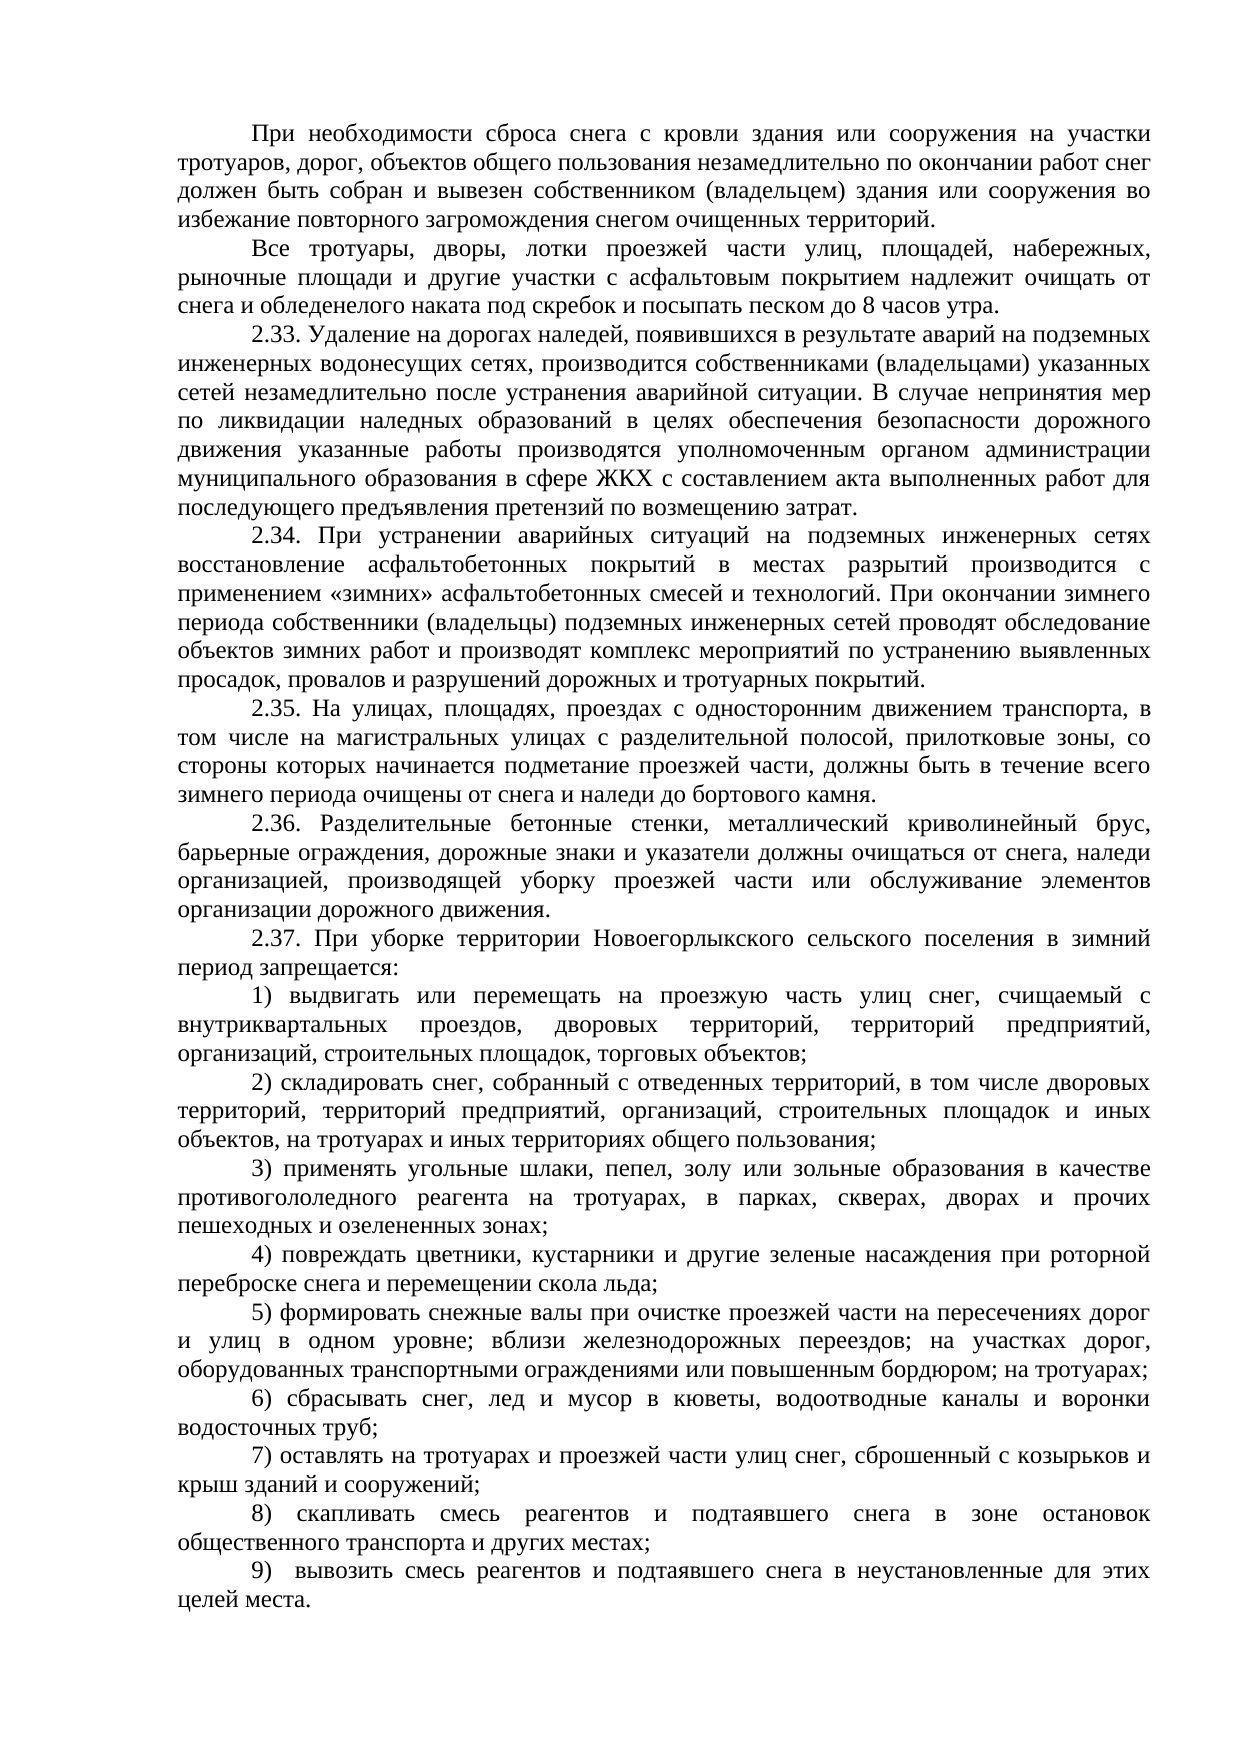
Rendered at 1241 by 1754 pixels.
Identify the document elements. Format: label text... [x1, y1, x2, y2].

text 7) оставлять на тротуарах и проезжей части улиц снег, сброшенный с козырьков и крыш зданий и сооружений; [177, 1441, 1152, 1498]
text 9) вывозить смесь реагентов и подтаявшего снега в неустановленные для этих целей места. [177, 1556, 1152, 1613]
text 2.36. Разделительные бетонные стенки, металлический криволинейный брус, барьерные ограждения, дорожные знаки и указатели должны очищаться от снега, наледи организацией, производящей уборку проезжей части или обслуживание элементов организации дорожного движения. [177, 808, 1152, 923]
text 3) применять угольные шлаки, пепел, золу или зольные образования в качестве противогололедного реагента на тротуарах, в парках, скверах, дворах и прочих пешеходных и озелененных зонах; [177, 1153, 1152, 1239]
text 1) выдвигать или перемещать на проезжую часть улиц снег, счищаемый с внутриквартальных проездов, дворовых территорий, территорий предприятий, организаций, строительных площадок, торговых объектов; [177, 981, 1152, 1067]
text Все тротуары, дворы, лотки проезжей части улиц, площадей, набережных, рыночные площади и другие участки с асфальтовым покрытием надлежит очищать от снега и обледенелого наката под скребок и посыпать песком до 8 часов утра. [177, 233, 1152, 319]
text 2) складировать снег, собранный с отведенных территорий, в том числе дворовых территорий, территорий предприятий, организаций, строительных площадок и иных объектов, на тротуарах и иных территориях общего пользования; [177, 1067, 1152, 1153]
text 8) скапливать смесь реагентов и подтаявшего снега в зоне остановок общественного транспорта и других местах; [177, 1498, 1152, 1556]
text 2.37. При уборке территории Новоегорлыкского сельского поселения в зимний период запрещается: [177, 923, 1152, 981]
text 4) повреждать цветники, кустарники и другие зеленые насаждения при роторной переброске снега и перемещении скола льда; [177, 1239, 1152, 1297]
text 2.33. Удаление на дорогах наледей, появившихся в результате аварий на подземных инженерных водонесущих сетях, производится собственниками (владельцами) указанных сетей незамедлительно после устранения аварийной ситуации. В случае непринятия мер по ликвидации наледных образований в целях обеспечения безопасности дорожного движения указанные работы производятся уполномоченным органом администрации муниципального образования в сфере ЖКХ с составлением акта выполненных работ для последующего предъявления претензий по возмещению затрат. [177, 319, 1152, 521]
text 5) формировать снежные валы при очистке проезжей части на пересечениях дорог и улиц в одном уровне; вблизи железнодорожных переездов; на участках дорог, оборудованных транспортными ограждениями или повышенным бордюром; на тротуарах; [177, 1297, 1152, 1383]
text 2.35. На улицах, площадях, проездах с односторонним движением транспорта, в том числе на магистральных улицах с разделительной полосой, прилотковые зоны, со стороны которых начинается подметание проезжей части, должны быть в течение всего зимнего периода очищены от снега и наледи до бортового камня. [177, 693, 1152, 808]
text 6) сбрасывать снег, лед и мусор в кюветы, водоотводные каналы и воронки водосточных труб; [177, 1383, 1152, 1441]
text 2.34. При устранении аварийных ситуаций на подземных инженерных сетях восстановление асфальтобетонных покрытий в местах разрытий производится с применением «зимних» асфальтобетонных смесей и технологий. При окончании зимнего периода собственники (владельцы) подземных инженерных сетей проводят обследование объектов зимних работ и производят комплекс мероприятий по устранению выявленных просадок, провалов и разрушений дорожных и тротуарных покрытий. [177, 521, 1152, 693]
text При необходимости сброса снега с кровли здания или сооружения на участки тротуаров, дорог, объектов общего пользования незамедлительно по окончании работ снег должен быть собран и вывезен собственником (владельцем) здания или сооружения во избежание повторного загромождения снегом очищенных территорий. [177, 118, 1152, 233]
